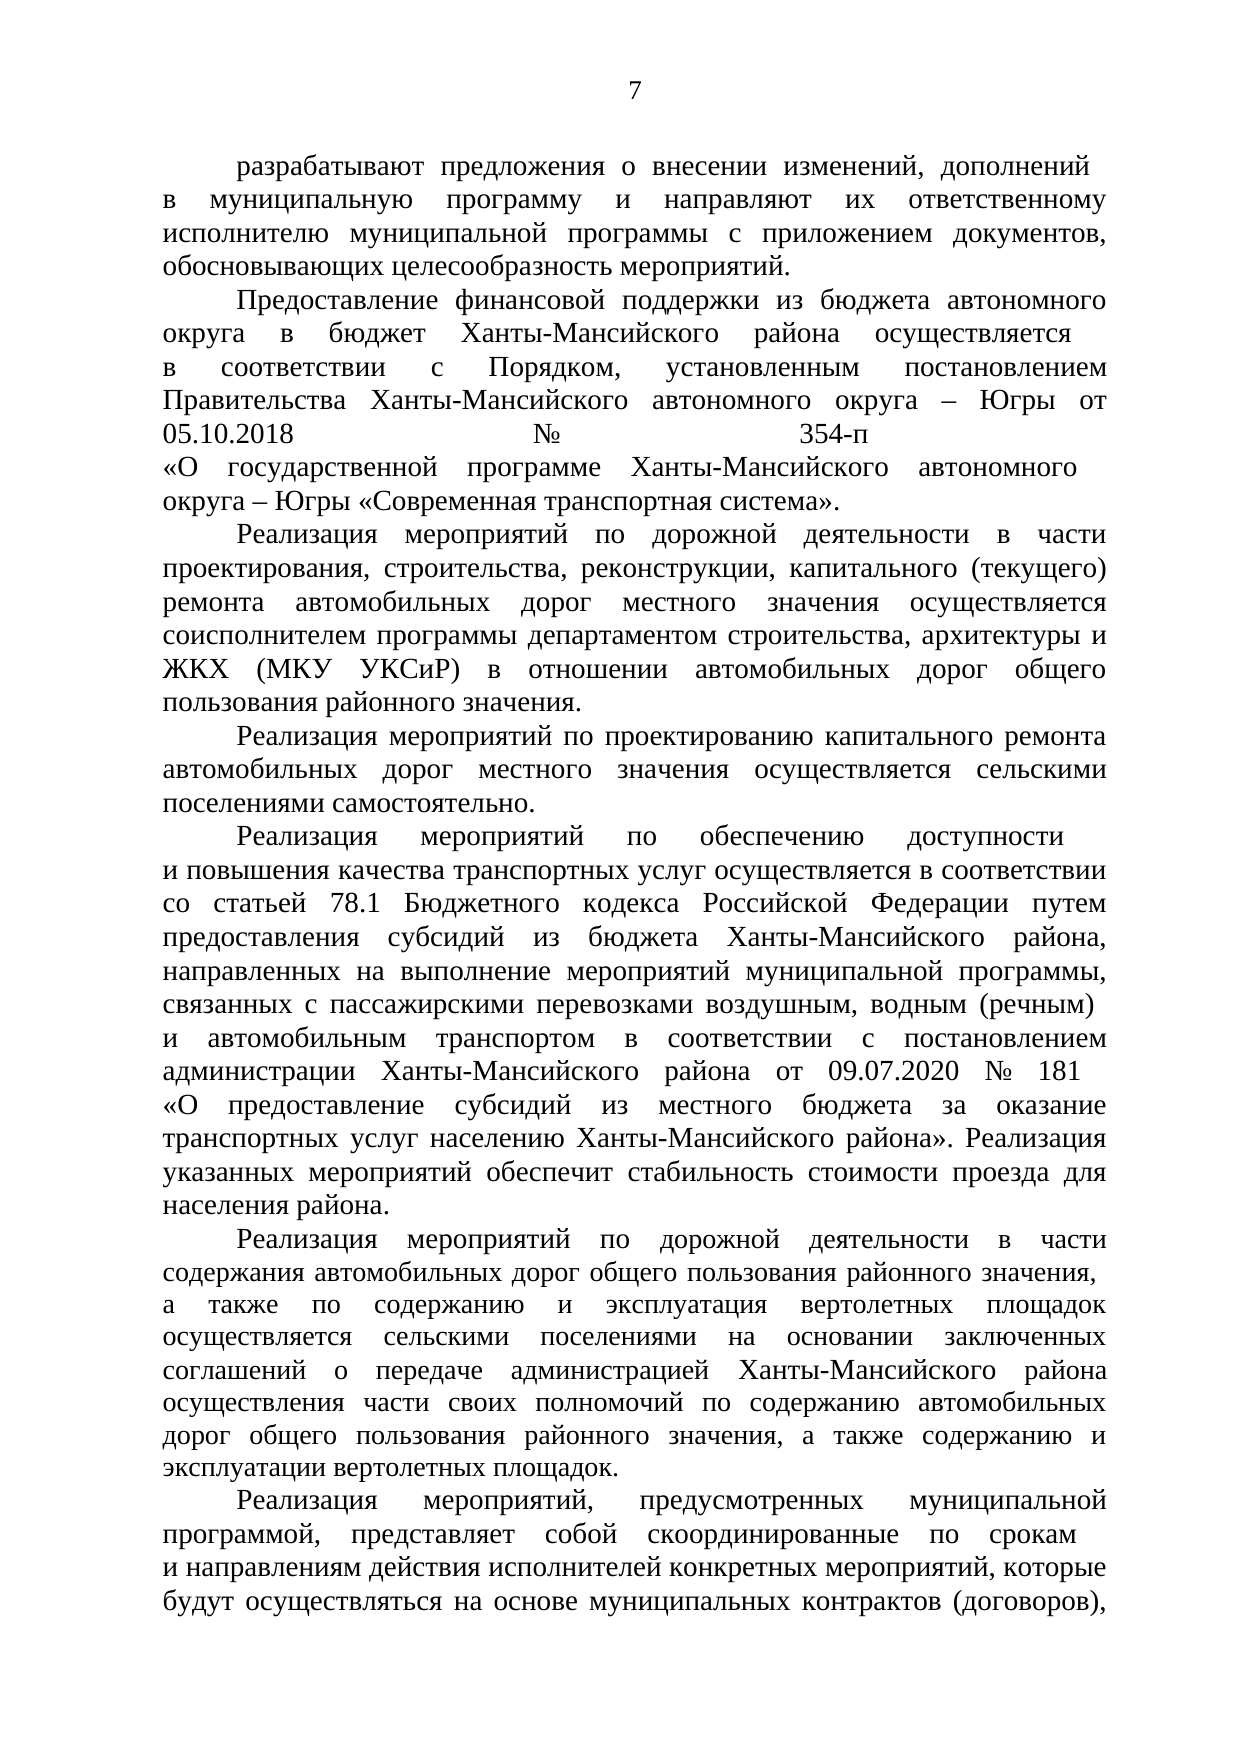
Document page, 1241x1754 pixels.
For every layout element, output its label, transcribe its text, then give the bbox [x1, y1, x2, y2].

text Реализация мероприятий по дорожной деятельности в части содержания автомобильных дорог общего пользования районного значения, а также по содержанию и эксплуатация вертолетных площадок осуществляется сельскими поселениями на основании заключенных соглашений о передаче администрацией Ханты-Мансийского района осуществления части своих полномочий по содержанию автомобильных дорог общего пользования районного значения, а также содержанию и эксплуатации вертолетных площадок. [162, 1221, 1107, 1482]
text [162, 1482, 1107, 1617]
text Реализация мероприятий по обеспечению доступности и повышения качества транспортных услуг осуществляется в соответствии со статьей 78.1 Бюджетного кодекса Российской Федерации путем предоставления субсидий из бюджета Ханты-Мансийского района, направленных на выполнение мероприятий муниципальной программы, связанных с пассажирскими перевозками воздушным, водным (речным) и автомобильным транспортом в соответствии с постановлением администрации Ханты-Мансийского района от 09.07.2020 № 181 «О предоставление субсидий из местного бюджета за оказание транспортных услуг населению Ханты-Мансийского района». Реализация указанных мероприятий обеспечит стабильность стоимости проезда для населения района. [162, 818, 1107, 1221]
text Реализация мероприятий по дорожной деятельности в части проектирования, строительства, реконструкции, капитального (текущего) ремонта автомобильных дорог местного значения осуществляется соисполнителем программы департаментом строительства, архитектуры и ЖКХ (МКУ УКСиР) в отношении автомобильных дорог общего пользования районного значения. [162, 517, 1107, 718]
text Предоставление финансовой поддержки из бюджета автономного округа в бюджет Ханты-Мансийского района осуществляется в соответствии с Порядком, установленным постановлением Правительства Ханты-Мансийского автономного округа – Югры от 05.10.2018 № 354-п «О государственной программе Ханты-Мансийского автономного округа – Югры «Современная транспортная система». [162, 282, 1107, 517]
text Реализация мероприятий по проектированию капитального ремонта автомобильных дорог местного значения осуществляется сельскими поселениями самостоятельно. [162, 718, 1107, 818]
text разрабатывают предложения о внесении изменений, дополнений в муниципальную программу и направляют их ответственному исполнителю муниципальной программы с приложением документов, обосновывающих целесообразность мероприятий. [162, 148, 1107, 282]
